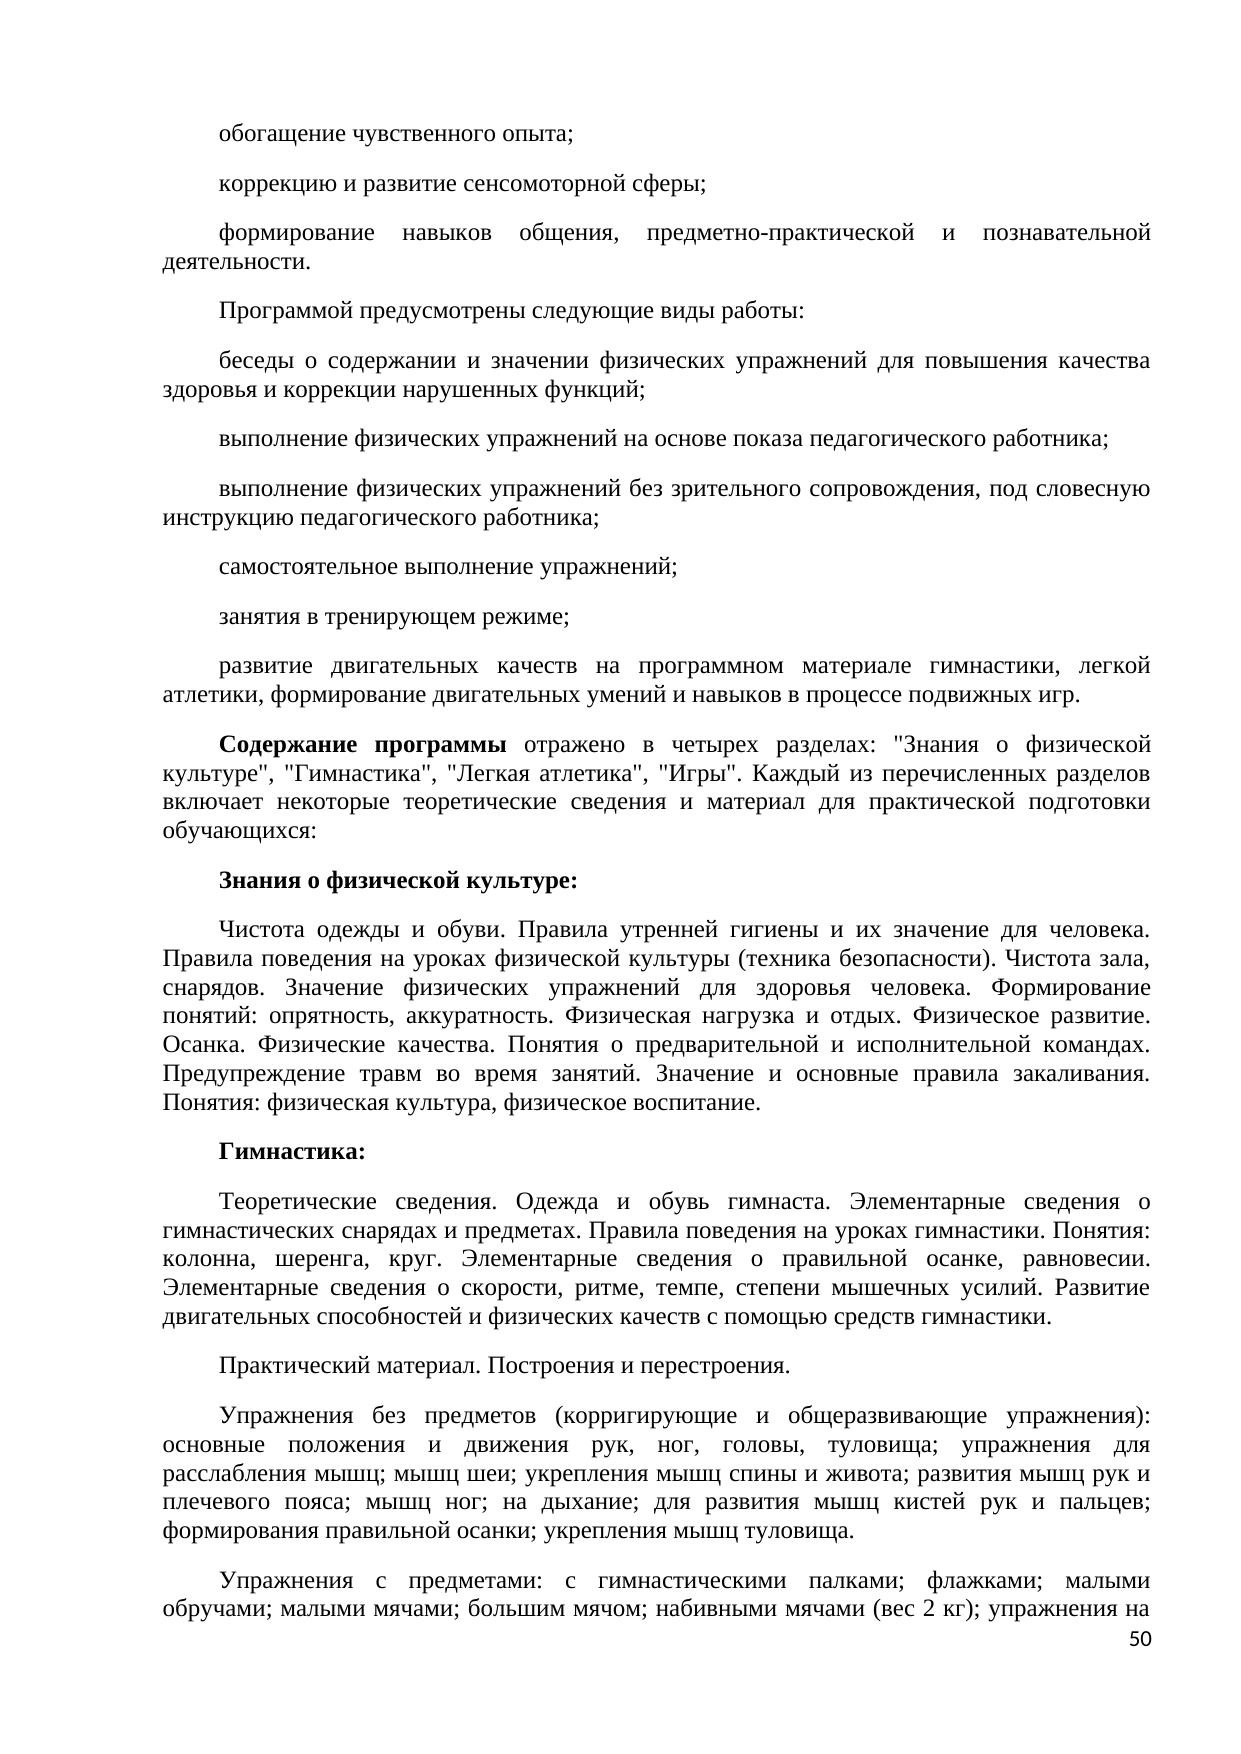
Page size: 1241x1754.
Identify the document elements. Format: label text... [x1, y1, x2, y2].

text Знания о физической культуре: [162, 865, 1152, 893]
text развитие двигательных качеств на программном материале гимнастики, легкой атлетики, формирование двигательных умений и навыков в процессе подвижных игр. [162, 651, 1152, 708]
text Чистота одежды и обуви. Правила утренней гигиены и их значение для человека. Правила поведения на уроках физической культуры (техника безопасности). Чистота зала, снарядов. Значение физических упражнений для здоровья человека. Формирование понятий: опрятность, аккуратность. Физическая нагрузка и отдых. Физическое развитие. Осанка. Физические качества. Понятия о предварительной и исполнительной командах. Предупреждение травм во время занятий. Значение и основные правила закаливания. Понятия: физическая культура, физическое воспитание. [162, 914, 1152, 1116]
text коррекцию и развитие сенсомоторной сферы; [162, 168, 1152, 196]
text Теоретические сведения. Одежда и обувь гимнаста. Элементарные сведения о гимнастических снарядах и предметах. Правила поведения на уроках гимнастики. Понятия: колонна, шеренга, круг. Элементарные сведения о правильной осанке, равновесии. Элементарные сведения о скорости, ритме, темпе, степени мышечных усилий. Развитие двигательных способностей и физических качеств с помощью средств гимнастики. [162, 1186, 1152, 1330]
text Содержание программы отражено в четырех разделах: "Знания о физической культуре", "Гимнастика", "Легкая атлетика", "Игры". Каждый из перечисленных разделов включает некоторые теоретические сведения и материал для практической подготовки обучающихся: [162, 729, 1152, 844]
text Упражнения без предметов (корригирующие и общеразвивающие упражнения): основные положения и движения рук, ног, головы, туловища; упражнения для расслабления мышц; мышц шеи; укрепления мышц спины и живота; развития мышц рук и плечевого пояса; мышц ног; на дыхание; для развития мышц кистей рук и пальцев; формирования правильной осанки; укрепления мышц туловища. [162, 1400, 1152, 1544]
text беседы о содержании и значении физических упражнений для повышения качества здоровья и коррекции нарушенных функций; [162, 345, 1152, 403]
text формирование навыков общения, предметно-практической и познавательной деятельности. [162, 217, 1152, 275]
text Практический материал. Построения и перестроения. [162, 1351, 1152, 1379]
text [162, 1565, 1152, 1622]
text занятия в тренирующем режиме; [162, 601, 1152, 630]
text обогащение чувственного опыта; [162, 118, 1152, 147]
text Гимнастика: [162, 1136, 1152, 1165]
text выполнение физических упражнений на основе показа педагогического работника; [162, 423, 1152, 452]
text выполнение физических упражнений без зрительного сопровождения, под словесную инструкцию педагогического работника; [162, 473, 1152, 531]
text самостоятельное выполнение упражнений; [162, 551, 1152, 580]
text Программой предусмотрены следующие виды работы: [162, 296, 1152, 324]
